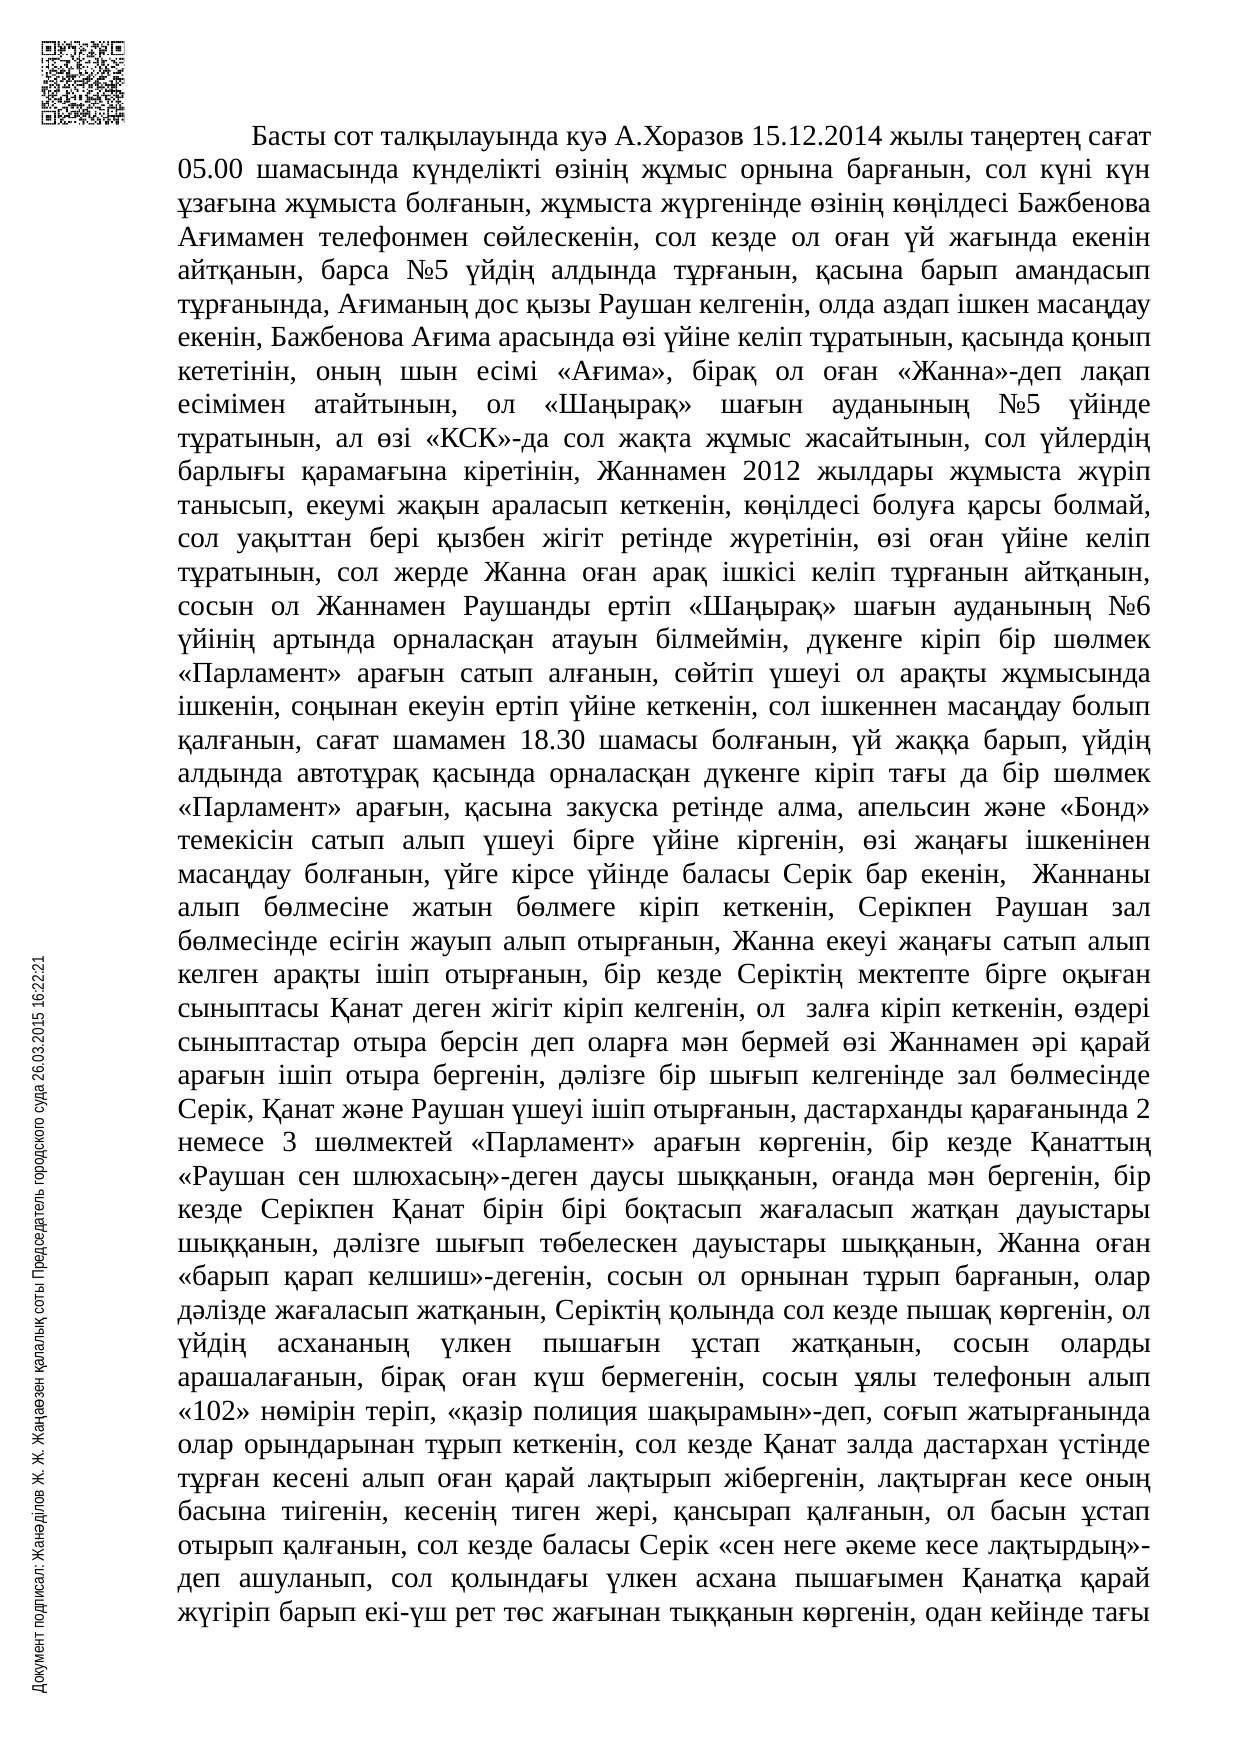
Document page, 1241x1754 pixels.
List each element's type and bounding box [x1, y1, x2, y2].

text [177, 118, 1152, 1627]
